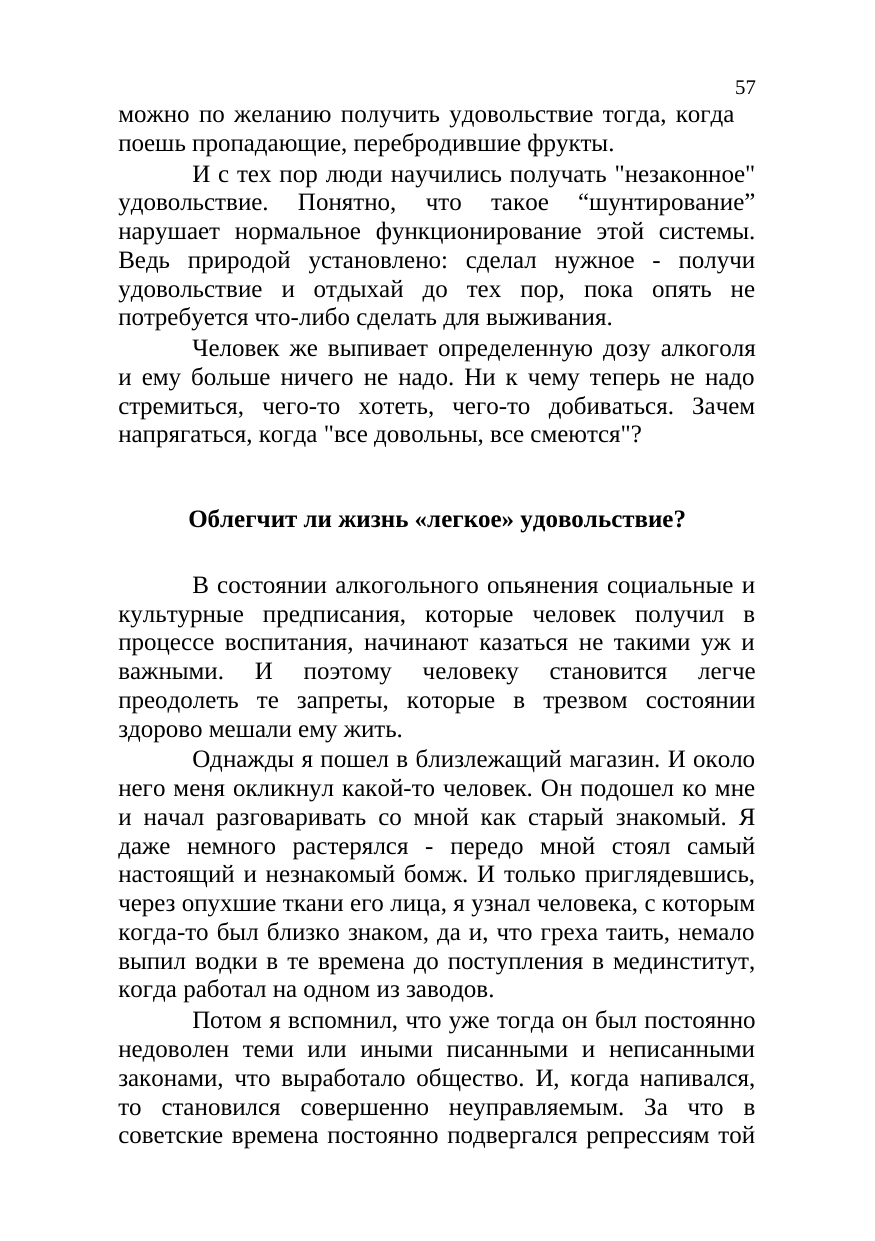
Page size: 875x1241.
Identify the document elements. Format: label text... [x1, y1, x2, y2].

text Облегчит ли жизнь «легкое» удовольствие? [118, 504, 756, 533]
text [118, 99, 756, 157]
text Человек же выпивает определенную дозу алкоголя и ему больше ничего не надо. Ни к чему теперь не надо стремиться, чего-то хотеть, чего-то добиваться. Зачем напрягаться, когда "все довольны, все смеются"? [118, 333, 756, 448]
text Однажды я пошел в близлежащий магазин. И около него меня окликнул какой-то человек. Он подошел ко мне и начал разговаривать со мной как старый знакомый. Я даже немного растерялся - передо мной стоял самый настоящий и незнакомый бомж. И только приглядевшись, через опухшие ткани его лица, я узнал человека, с которым когда-то был близко знаком, да и, что греха таить, немало выпил водки в те времена до поступления в мединститут, когда работал на одном из заводов. [118, 744, 756, 1003]
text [118, 1005, 756, 1149]
text В состоянии алкогольного опьянения социальные и культурные предписания, которые человек получил в процессе воспитания, начинают казаться не такими уж и важными. И поэтому человеку становится легче преодолеть те запреты, которые в трезвом состоянии здорово мешали ему жить. [118, 570, 756, 742]
text И с тех пор люди научились получать "незаконное" удовольствие. Понятно, что такое “шунтирование” нарушает нормальное функционирование этой системы. Ведь природой установлено: сделал нужное - получи удовольствие и отдыхай до тех пор, пока опять не потребуется что-либо сделать для выживания. [118, 159, 756, 331]
